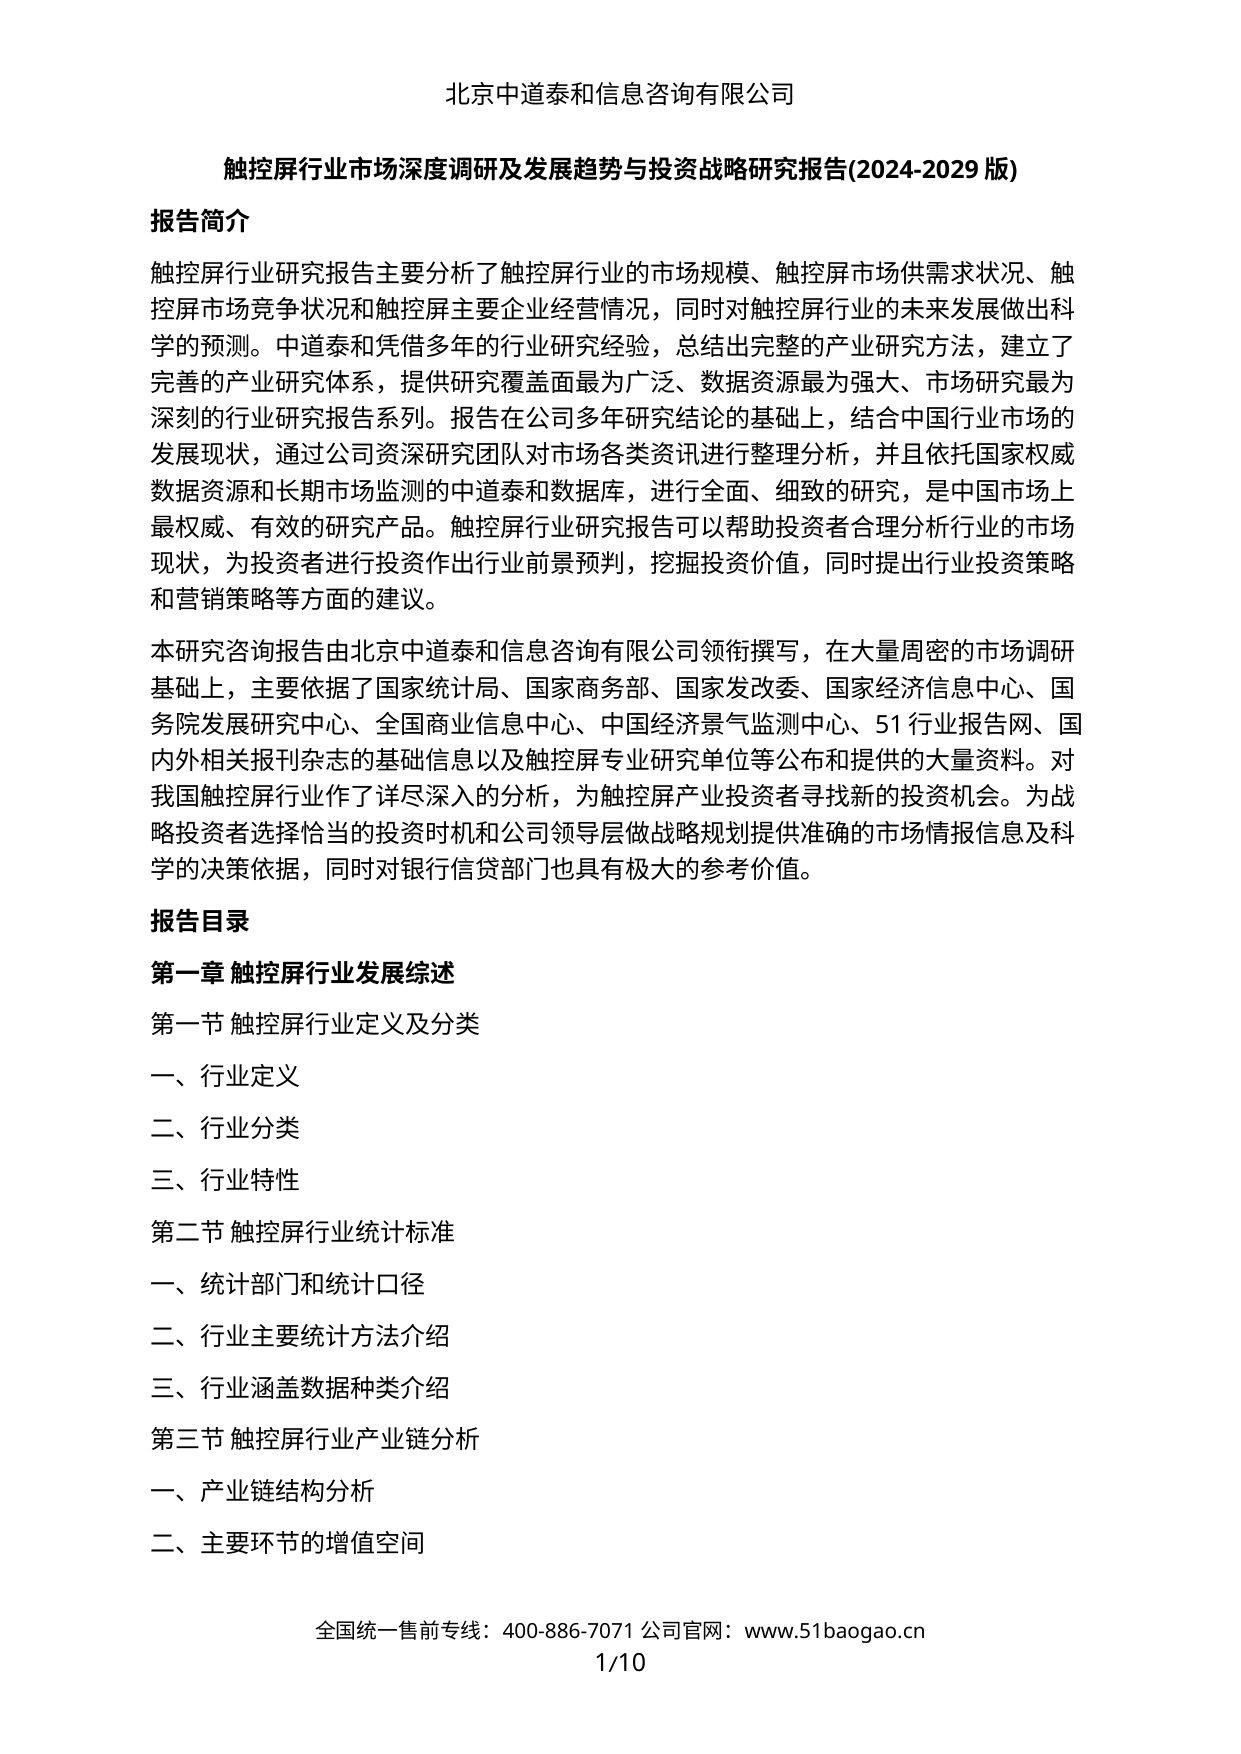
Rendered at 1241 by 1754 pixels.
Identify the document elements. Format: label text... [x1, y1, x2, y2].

text 一、行业定义 [150, 1057, 1090, 1093]
text 二、行业主要统计方法介绍 [150, 1316, 1090, 1352]
text 第一章 触控屏行业发展综述 [150, 953, 1090, 989]
text 报告简介 [150, 202, 1090, 238]
text 一、产业链结构分析 [150, 1472, 1090, 1508]
text 第一节 触控屏行业定义及分类 [150, 1005, 1090, 1041]
text 二、主要环节的增值空间 [150, 1524, 1090, 1560]
text 报告目录 [150, 901, 1090, 937]
text 二、行业分类 [150, 1109, 1090, 1145]
text 三、行业特性 [150, 1161, 1090, 1197]
text 一、统计部门和统计口径 [150, 1264, 1090, 1301]
text 本研究咨询报告由北京中道泰和信息咨询有限公司领衔撰写，在大量周密的市场调研基础上，主要依据了国家统计局、国家商务部、国家发改委、国家经济信息中心、国务院发展研究中心、全国商业信息中心、中国经济景气监测中心、51行业报告网、国内外相关报刊杂志的基础信息以及触控屏专业研究单位等公布和提供的大量资料。对我国触控屏行业作了详尽深入的分析，为触控屏产业投资者寻找新的投资机会。为战略投资者选择恰当的投资时机和公司领导层做战略规划提供准确的市场情报信息及科学的决策依据，同时对银行信贷部门也具有极大的参考价值。 [150, 632, 1090, 886]
text 触控屏行业市场深度调研及发展趋势与投资战略研究报告(2024-2029版) [150, 150, 1090, 186]
text 触控屏行业研究报告主要分析了触控屏行业的市场规模、触控屏市场供需求状况、触控屏市场竞争状况和触控屏主要企业经营情况，同时对触控屏行业的未来发展做出科学的预测。中道泰和凭借多年的行业研究经验，总结出完整的产业研究方法，建立了完善的产业研究体系，提供研究覆盖面最为广泛、数据资源最为强大、市场研究最为深刻的行业研究报告系列。报告在公司多年研究结论的基础上，结合中国行业市场的发展现状，通过公司资深研究团队对市场各类资讯进行整理分析，并且依托国家权威数据资源和长期市场监测的中道泰和数据库，进行全面、细致的研究，是中国市场上最权威、有效的研究产品。触控屏行业研究报告可以帮助投资者合理分析行业的市场现状，为投资者进行投资作出行业前景预判，挖掘投资价值，同时提出行业投资策略和营销策略等方面的建议。 [150, 254, 1090, 616]
text 三、行业涵盖数据种类介绍 [150, 1368, 1090, 1404]
text 第二节 触控屏行业统计标准 [150, 1212, 1090, 1249]
text 第三节 触控屏行业产业链分析 [150, 1420, 1090, 1456]
